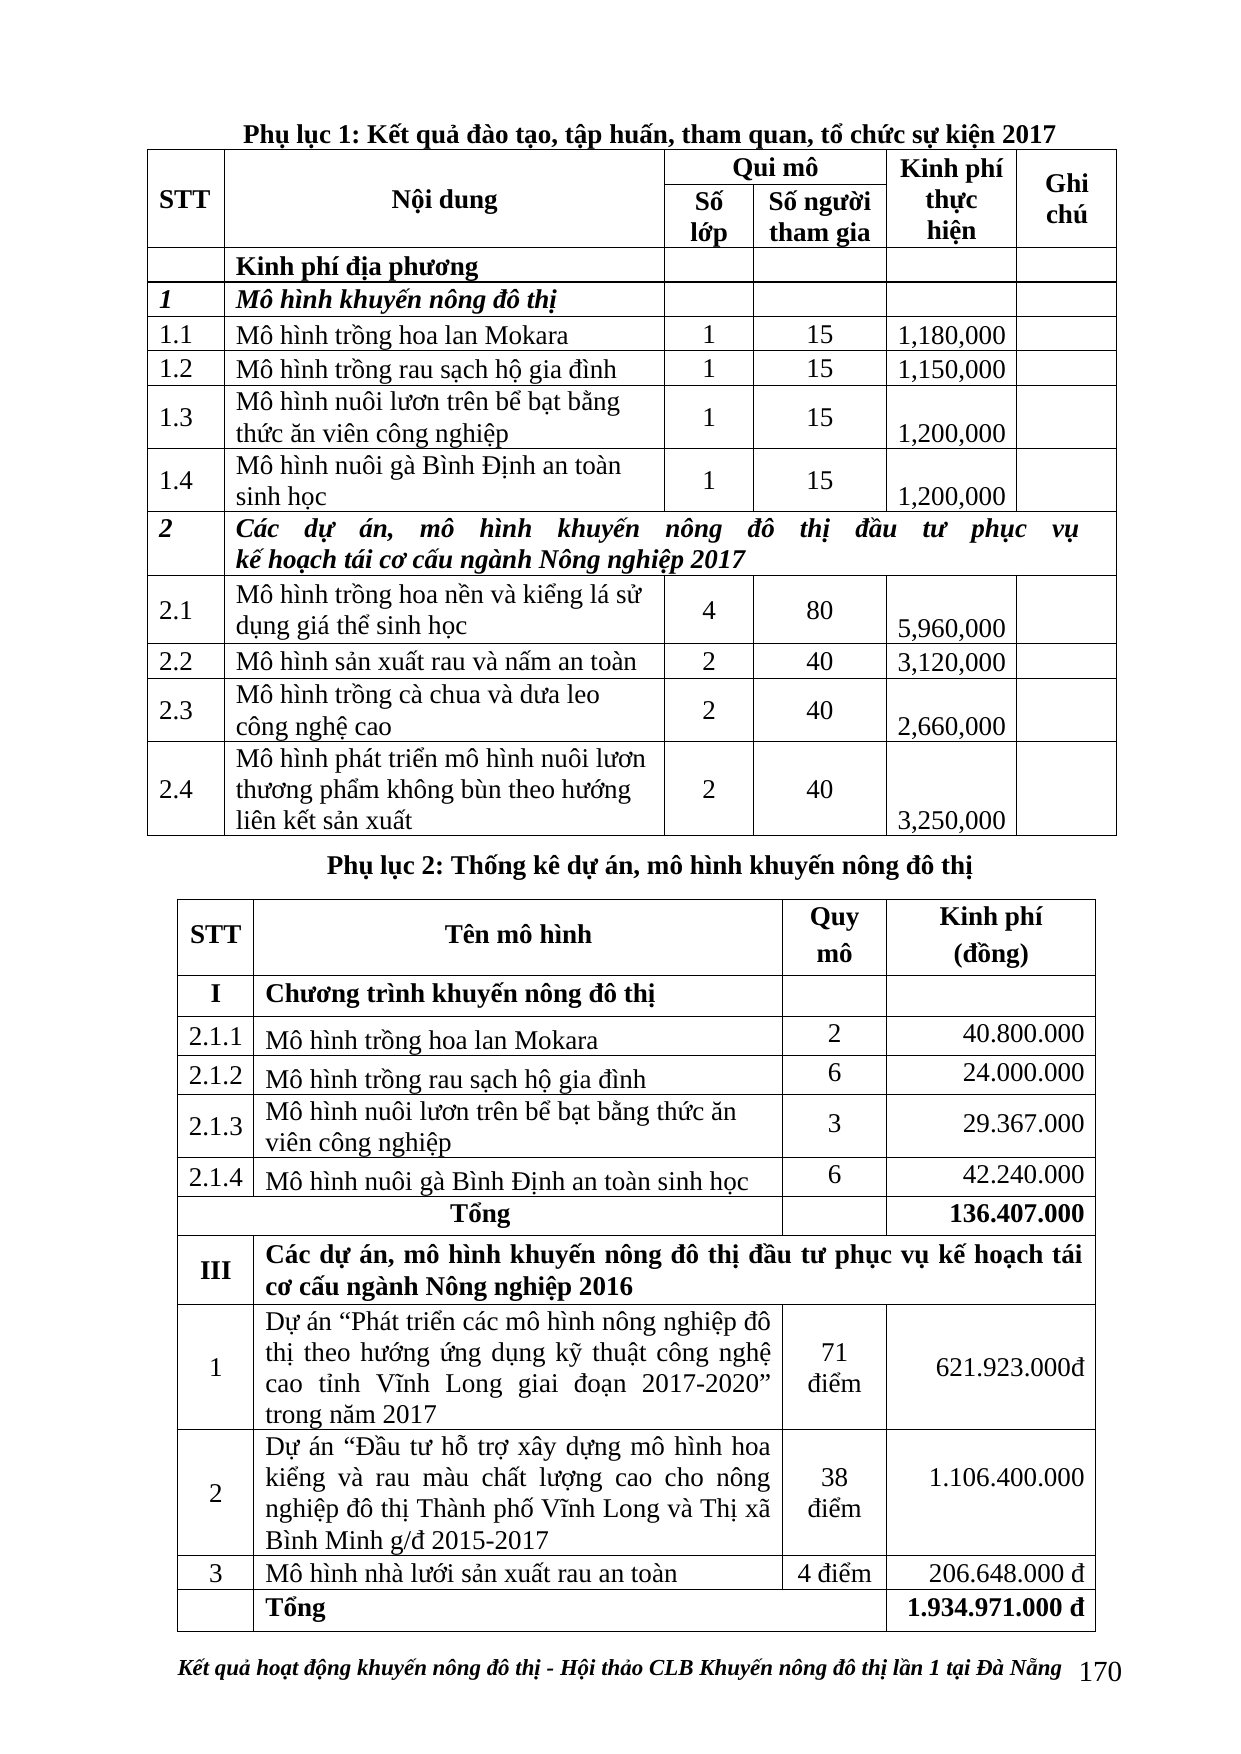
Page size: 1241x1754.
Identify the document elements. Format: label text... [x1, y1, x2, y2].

text Phụ lục 1: Kết quả đào tạo, tập huấn, tham quan, tổ chức sự kiện 2017 [177, 118, 1122, 149]
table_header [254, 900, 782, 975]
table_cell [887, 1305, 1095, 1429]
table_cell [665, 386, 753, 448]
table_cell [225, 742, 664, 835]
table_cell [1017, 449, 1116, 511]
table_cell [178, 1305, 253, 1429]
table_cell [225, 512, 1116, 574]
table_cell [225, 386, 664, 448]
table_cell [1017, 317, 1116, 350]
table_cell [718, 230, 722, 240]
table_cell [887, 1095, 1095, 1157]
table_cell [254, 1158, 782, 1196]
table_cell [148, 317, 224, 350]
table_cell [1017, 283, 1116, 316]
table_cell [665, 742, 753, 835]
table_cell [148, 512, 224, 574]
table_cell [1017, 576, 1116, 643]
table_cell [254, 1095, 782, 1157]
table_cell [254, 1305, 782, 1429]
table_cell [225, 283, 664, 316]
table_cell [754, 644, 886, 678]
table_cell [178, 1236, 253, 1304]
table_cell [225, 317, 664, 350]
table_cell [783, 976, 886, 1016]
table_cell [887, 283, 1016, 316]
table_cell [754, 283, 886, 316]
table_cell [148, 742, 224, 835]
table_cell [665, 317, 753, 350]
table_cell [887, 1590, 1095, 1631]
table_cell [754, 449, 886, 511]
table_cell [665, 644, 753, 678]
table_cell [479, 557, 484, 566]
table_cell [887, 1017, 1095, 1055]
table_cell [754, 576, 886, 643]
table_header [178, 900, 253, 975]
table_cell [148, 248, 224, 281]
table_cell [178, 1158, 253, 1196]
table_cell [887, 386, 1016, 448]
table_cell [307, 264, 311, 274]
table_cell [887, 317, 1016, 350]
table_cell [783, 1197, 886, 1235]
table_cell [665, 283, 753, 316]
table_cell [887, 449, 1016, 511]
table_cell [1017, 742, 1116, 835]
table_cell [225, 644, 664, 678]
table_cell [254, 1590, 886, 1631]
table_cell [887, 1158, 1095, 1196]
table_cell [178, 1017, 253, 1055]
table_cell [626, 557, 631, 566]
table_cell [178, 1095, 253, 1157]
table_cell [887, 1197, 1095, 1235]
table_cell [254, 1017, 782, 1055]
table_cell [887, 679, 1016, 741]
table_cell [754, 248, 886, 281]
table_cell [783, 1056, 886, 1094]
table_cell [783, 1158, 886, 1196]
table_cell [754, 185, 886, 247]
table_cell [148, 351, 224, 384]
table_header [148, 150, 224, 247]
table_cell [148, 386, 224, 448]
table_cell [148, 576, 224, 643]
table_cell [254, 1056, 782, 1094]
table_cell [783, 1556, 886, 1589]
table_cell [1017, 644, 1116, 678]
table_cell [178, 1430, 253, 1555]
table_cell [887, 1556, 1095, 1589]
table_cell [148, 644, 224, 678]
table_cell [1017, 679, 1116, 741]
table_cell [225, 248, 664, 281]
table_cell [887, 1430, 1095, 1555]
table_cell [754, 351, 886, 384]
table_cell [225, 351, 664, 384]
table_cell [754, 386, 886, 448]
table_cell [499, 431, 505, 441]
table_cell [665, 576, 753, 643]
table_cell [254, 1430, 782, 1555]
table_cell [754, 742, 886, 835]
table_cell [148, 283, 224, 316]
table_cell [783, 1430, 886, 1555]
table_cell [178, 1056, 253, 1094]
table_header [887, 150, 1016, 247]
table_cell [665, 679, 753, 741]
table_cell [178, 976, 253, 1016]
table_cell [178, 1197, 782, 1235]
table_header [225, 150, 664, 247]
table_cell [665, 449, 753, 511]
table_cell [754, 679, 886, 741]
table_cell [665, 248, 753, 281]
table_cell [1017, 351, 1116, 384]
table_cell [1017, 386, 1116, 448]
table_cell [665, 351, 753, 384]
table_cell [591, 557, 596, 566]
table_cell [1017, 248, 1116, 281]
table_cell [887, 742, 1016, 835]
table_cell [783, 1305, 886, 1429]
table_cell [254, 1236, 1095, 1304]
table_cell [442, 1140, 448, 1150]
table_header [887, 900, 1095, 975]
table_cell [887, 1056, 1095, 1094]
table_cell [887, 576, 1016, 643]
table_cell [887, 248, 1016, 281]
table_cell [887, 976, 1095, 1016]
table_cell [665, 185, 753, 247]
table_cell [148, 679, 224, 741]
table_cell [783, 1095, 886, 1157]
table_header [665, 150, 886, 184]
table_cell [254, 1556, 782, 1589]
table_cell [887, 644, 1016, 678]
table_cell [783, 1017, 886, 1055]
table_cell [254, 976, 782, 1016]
text Phụ lục 2: Thống kê dự án, mô hình khuyến nông đô thị [177, 849, 1122, 880]
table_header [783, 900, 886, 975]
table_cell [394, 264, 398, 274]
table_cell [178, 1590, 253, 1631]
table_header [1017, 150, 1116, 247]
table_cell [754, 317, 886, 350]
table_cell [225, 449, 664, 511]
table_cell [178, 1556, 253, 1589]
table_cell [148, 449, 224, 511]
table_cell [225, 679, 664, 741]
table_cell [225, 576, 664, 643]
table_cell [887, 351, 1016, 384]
